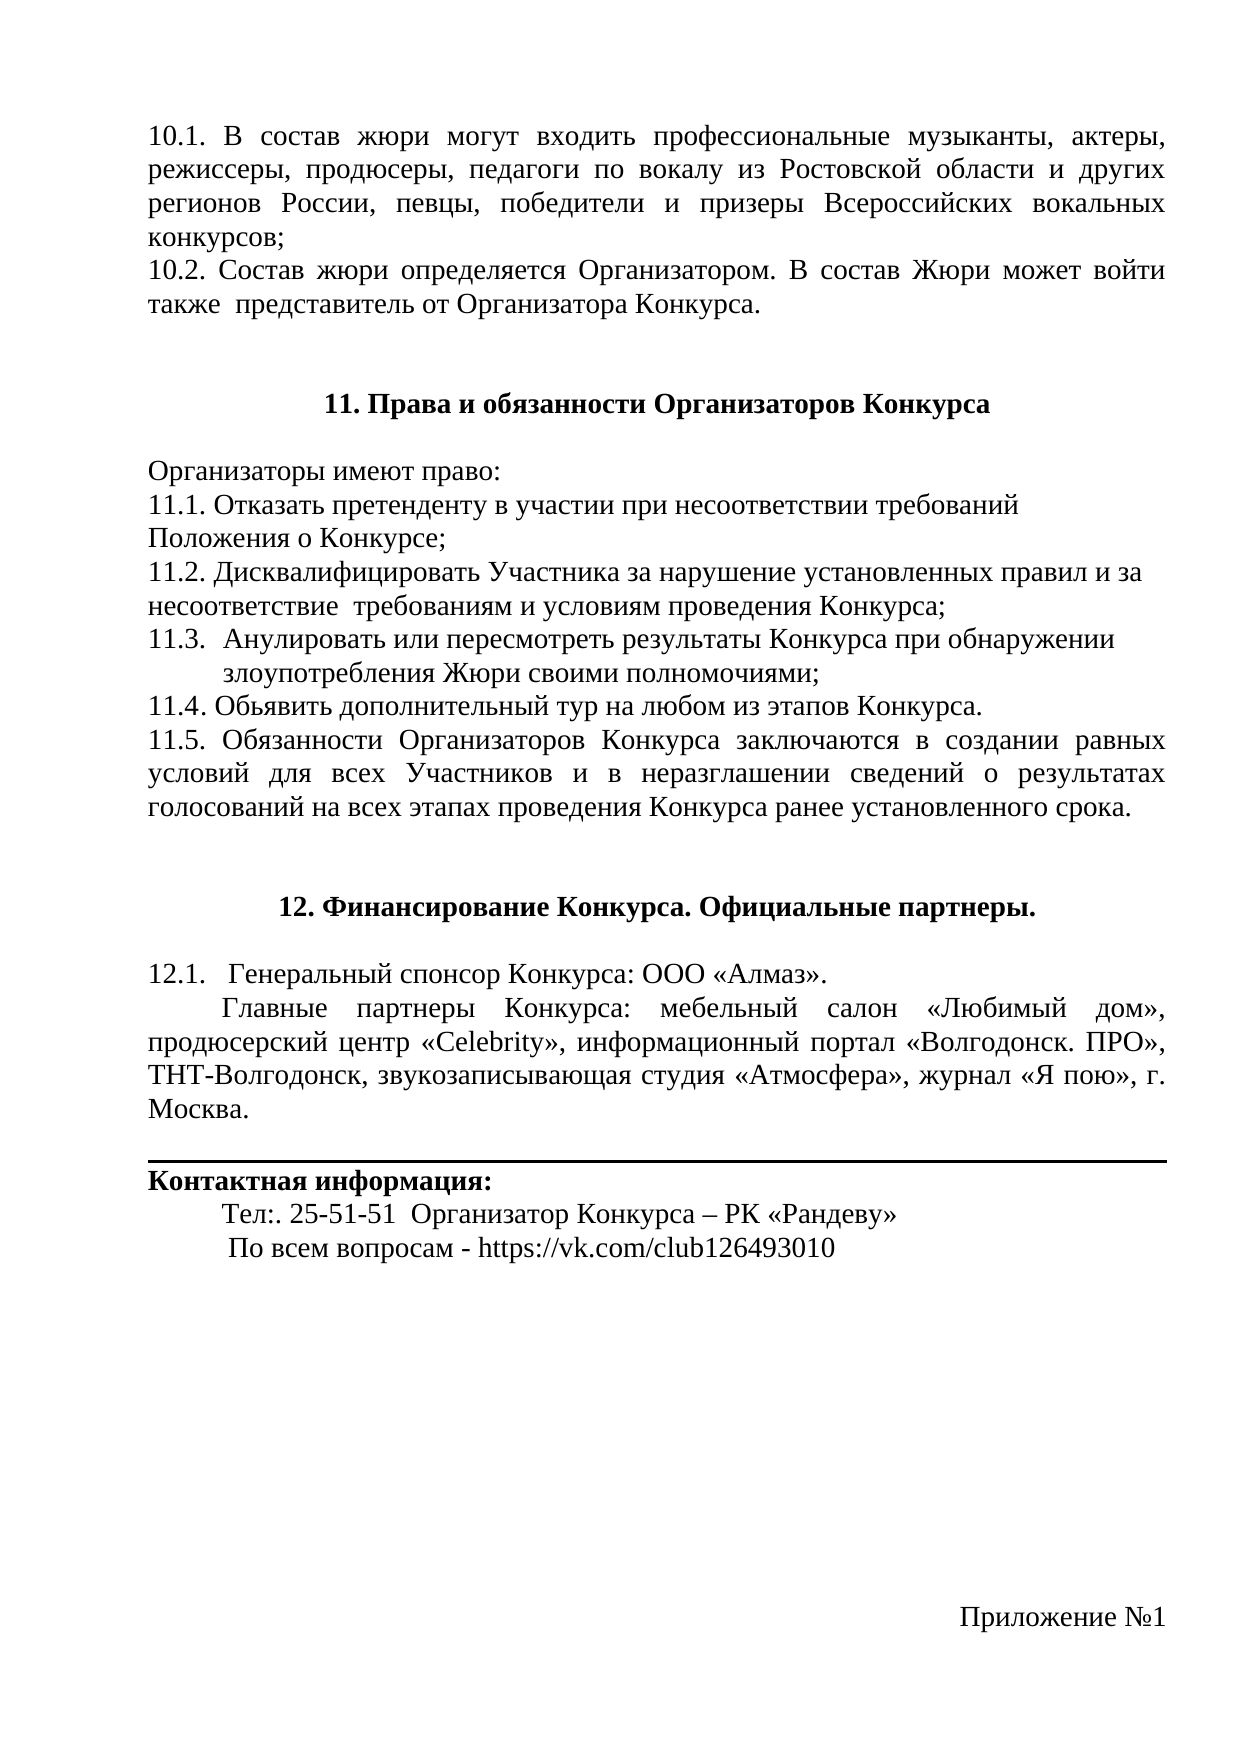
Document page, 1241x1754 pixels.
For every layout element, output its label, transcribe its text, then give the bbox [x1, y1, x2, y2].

text Главные партнеры Конкурса: мебельный салон «Любимый дом», продюсерский центр «Celebrity», информационный портал «Волгодонск. ПРО», ТНТ-Волгодонск, звукозаписывающая студия «Атмосфера», журнал «Я пою», г. Москва. [148, 990, 1167, 1124]
text По всем вопросам - https://vk.com/club126493010 [148, 1230, 1167, 1264]
list . Обьявить дополнительный тур на любом из этапов Конкурса. [148, 688, 1167, 722]
text Приложение №1 [148, 1599, 1167, 1633]
text 11.2. Дисквалифицировать Участника за нарушение установленных правил и за несоответствие требованиям и условиям проведения Конкурса; [148, 554, 1167, 621]
text Контактная информация: [148, 1163, 1167, 1197]
list Анулировать или пересмотреть результаты Конкурса при обнаружении злоупотребления Жюри своими полномочиями; [148, 621, 1167, 688]
text Организаторы имеют право: [148, 453, 1167, 487]
text 10.1. В состав жюри могут входить профессиональные музыканты, актеры, режиссеры, продюсеры, педагоги по вокалу из Ростовской области и других регионов России, певцы, победители и призеры Всероссийских вокальных конкурсов; [148, 118, 1167, 252]
text 12.1. Генеральный спонсор Конкурса: ООО «Алмаз». [148, 957, 1167, 990]
text 10.2. Состав жюри определяется Организатором. В состав Жюри может войти также представитель от Организатора Конкурса. [148, 252, 1167, 319]
text 11.1. Отказать претенденту в участии при несоответствии требований Положения о Конкурсе; [148, 487, 1167, 554]
text Тел:. 25-51-51 Организатор Конкурса – РК «Рандеву» [148, 1197, 1167, 1230]
text 11.5. Обязанности Организаторов Конкурса заключаются в создании равных условий для всех Участников и в неразглашении сведений о результатах голосований на всех этапах проведения Конкурса ранее установленного срока. [148, 722, 1167, 822]
text 11. Права и обязанности Организаторов Конкурса [148, 386, 1167, 420]
text 12. Финансирование Конкурса. Официальные партнеры. [148, 889, 1167, 923]
